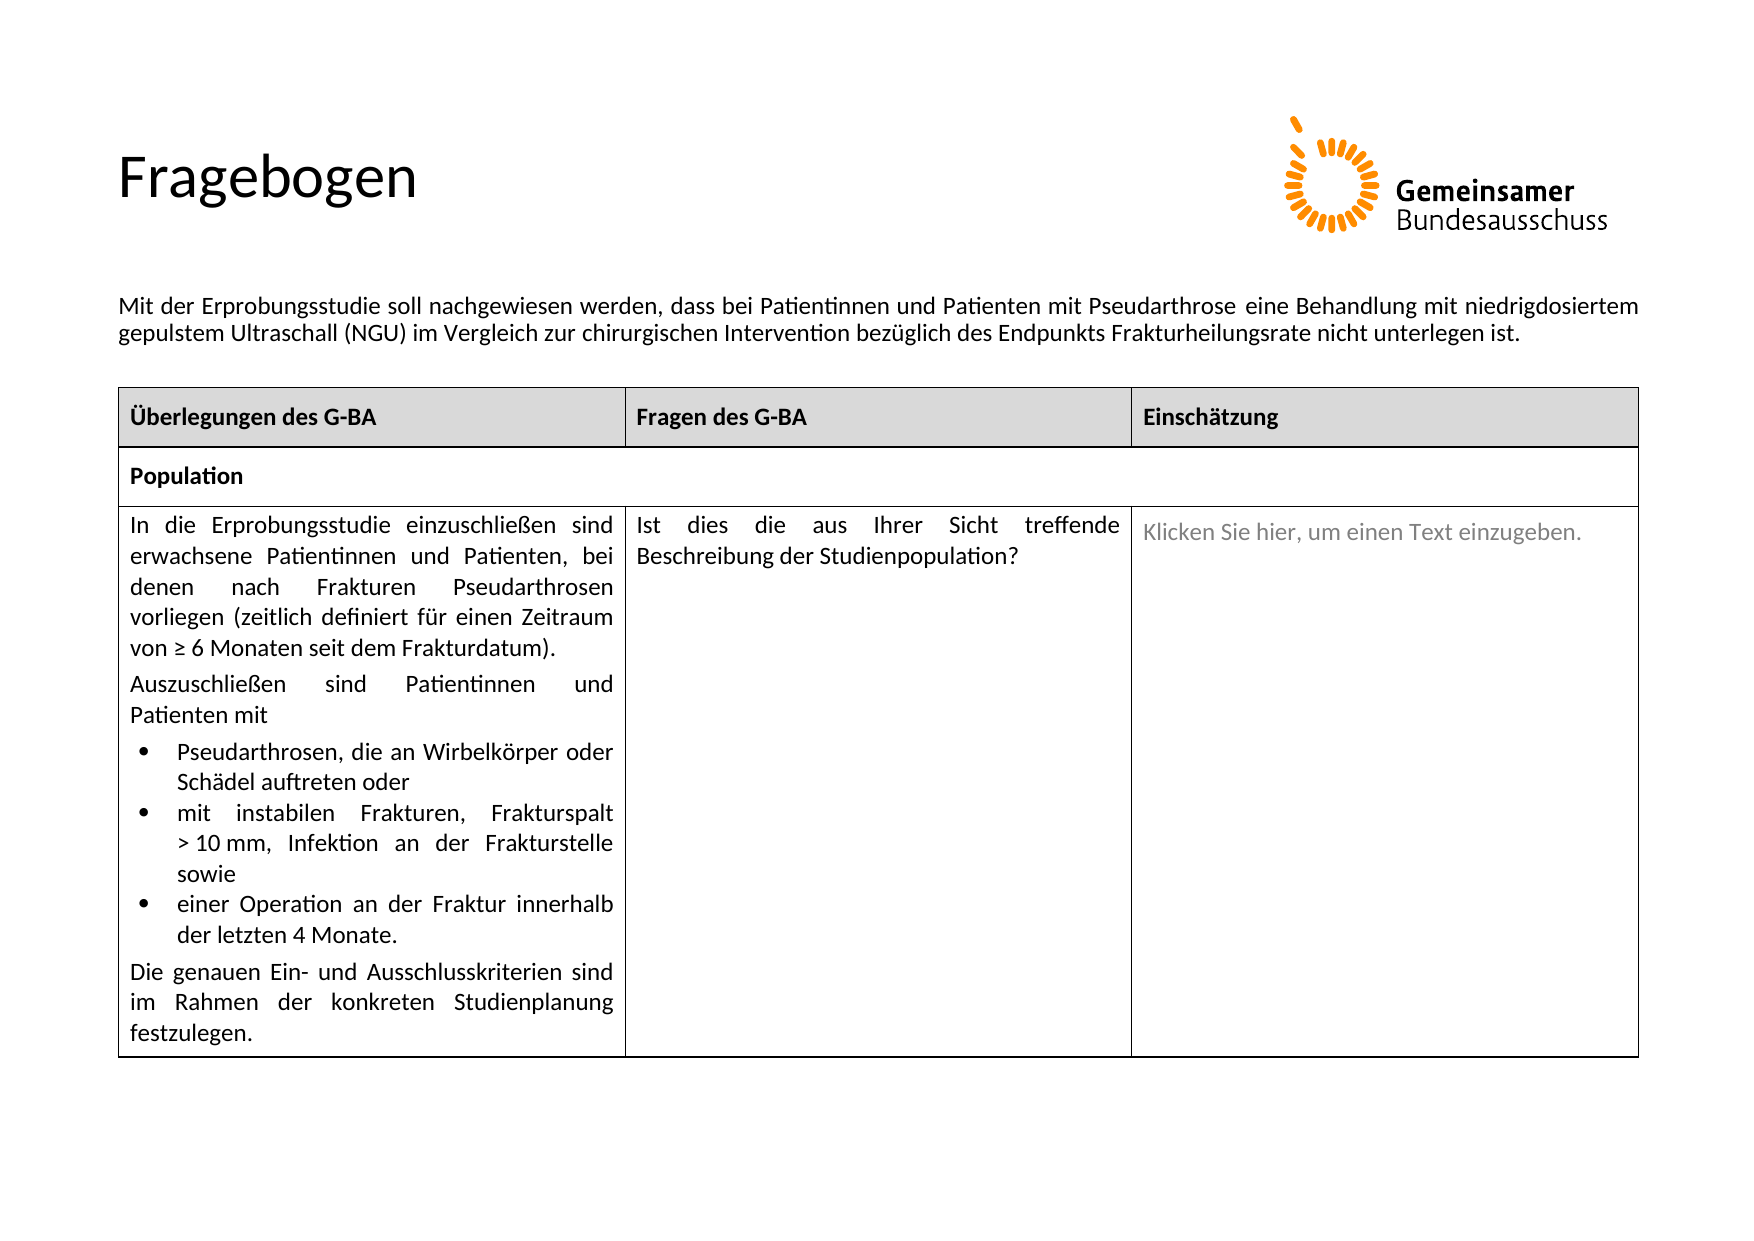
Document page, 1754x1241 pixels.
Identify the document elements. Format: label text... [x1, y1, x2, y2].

text Mit der Erprobungsstudie soll nachgewiesen werden, dass bei Patientinnen und Patienten mit Pseudarthrose eine Behandlung mit niedrigdosiertem gepulstem Ultraschall (NGU) im Vergleich zur chirurgischen Intervention bezüglich des Endpunkts Frakturheilungsrate nicht unterlegen ist. [118, 292, 1639, 347]
table_cell In die Erprobungsstudie einzuschließen sind erwachsene Patientinnen und Patienten, bei denen nach Frakturen Pseudarthrosen vorliegen (zeitlich definiert für einen Zeitraum von ≥ 6 Monaten seit dem Frakturdatum). Auszuschließen sind Patientinnen und Patienten mit Pseudarthrosen, die an Wirbelkörper oder Schädel auftreten oder mit instabilen Frakturen, Frakturspalt > 10 mm, Infektion an der Frakturstelle sowie einer Operation an der Fraktur innerhalb der letzten 4 Monate. Die genauen Ein- und Ausschlusskriterien sind im Rahmen der konkreten Studienplanung festzulegen. [119, 507, 625, 1056]
table_header Überlegungen des G-BA [119, 388, 625, 446]
table_header Fragen des G-BA [626, 388, 1131, 446]
table_cell Ist dies die aus Ihrer Sicht treffende Beschreibung der Studienpopulation? [626, 507, 1131, 1056]
table_cell Population [119, 448, 1638, 506]
table_header Einschätzung [1132, 388, 1638, 446]
table_cell [1132, 507, 1638, 1056]
